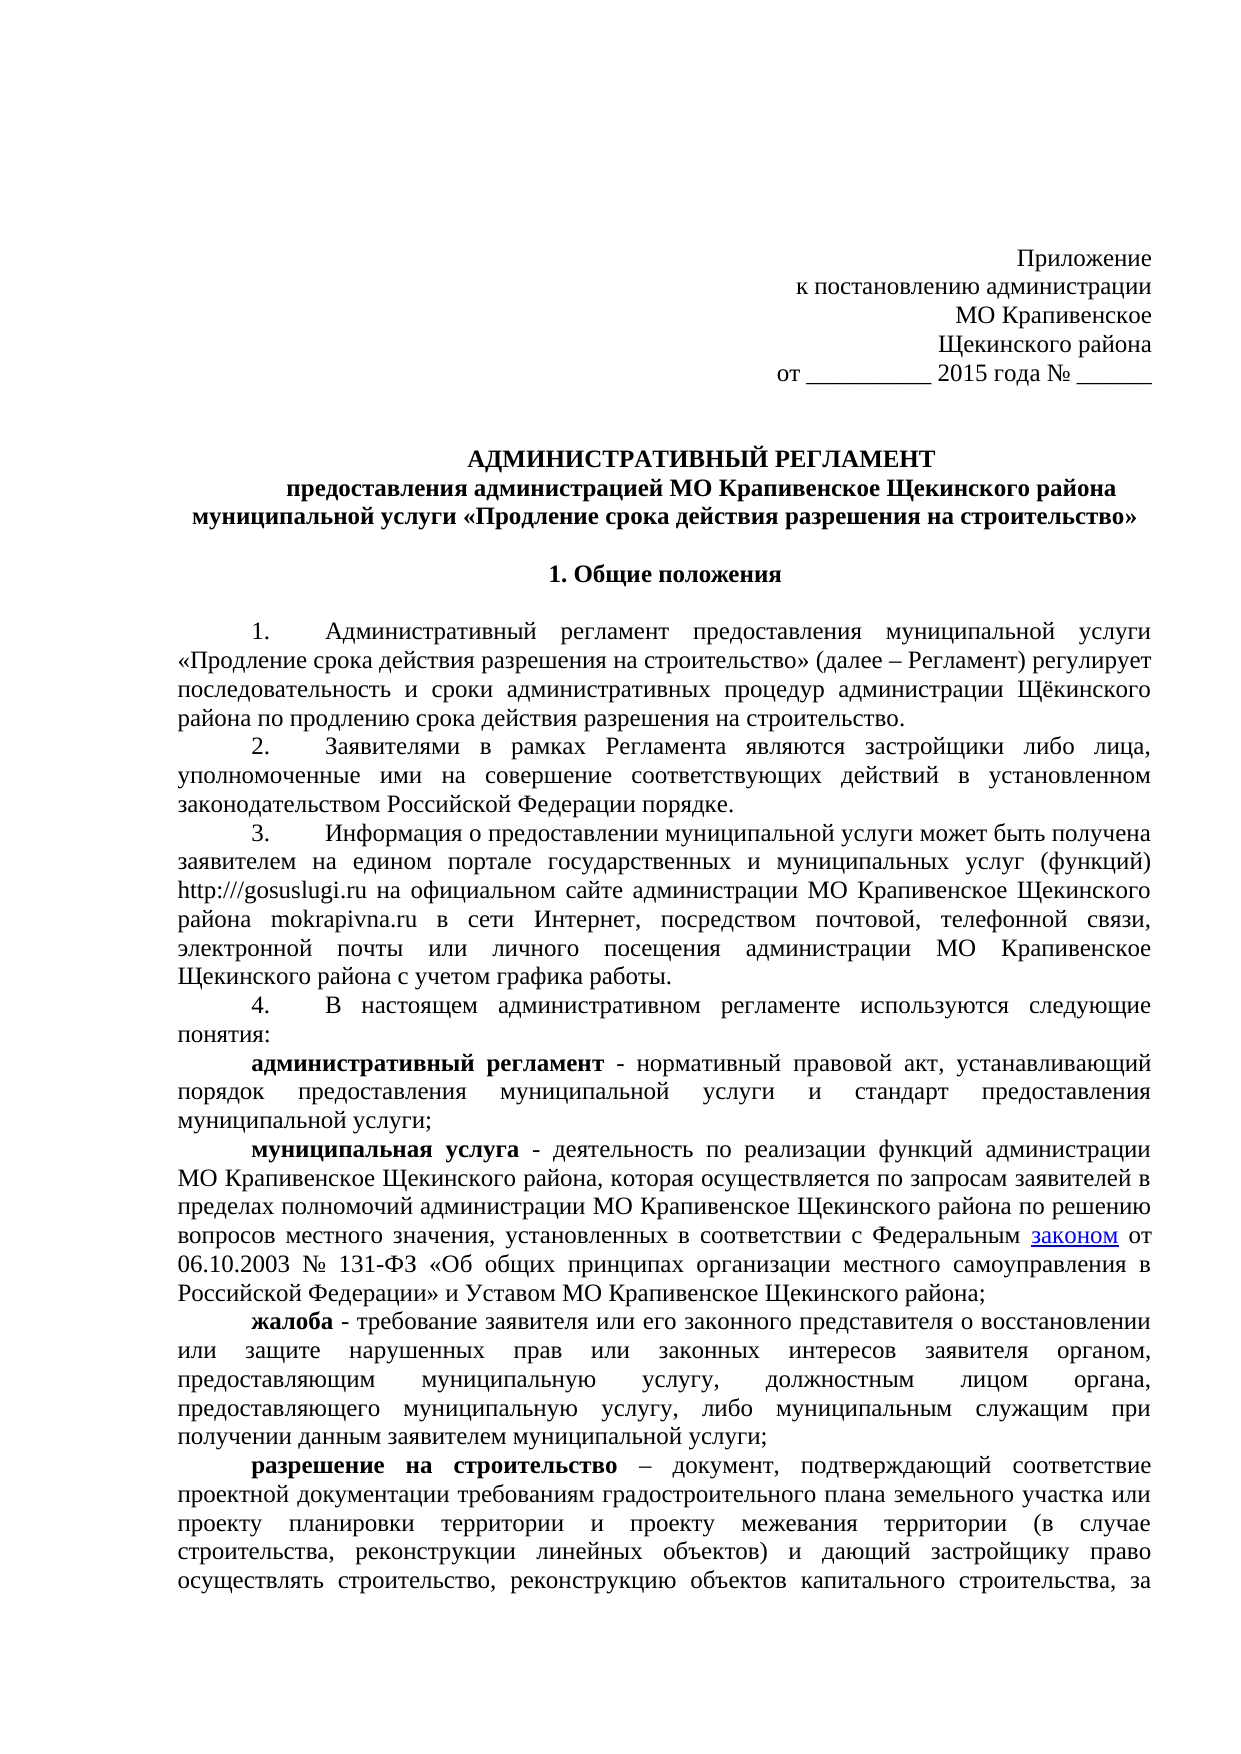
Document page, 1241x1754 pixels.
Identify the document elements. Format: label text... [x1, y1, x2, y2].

text МО Крапивенское [177, 300, 1152, 329]
text АДМИНИСТРАТИВНЫЙ РЕГЛАМЕНТ [177, 444, 1152, 473]
list Информация о предоставлении муниципальной услуги может быть получена заявителем на едином портале государственных и муниципальных услуг (функций) http:///gosuslugi.ru на официальном сайте администрации МО Крапивенское Щекинского района mokrapivna.ru в сети Интернет, посредством почтовой, телефонной связи, электронной почты или личного посещения администрации МО Крапивенское Щекинского района с учетом графика работы. [177, 818, 1152, 990]
text от __________ 2015 года № ______ [177, 358, 1152, 386]
text административный регламент - нормативный правовой акт, устанавливающий порядок предоставления муниципальной услуги и стандарт предоставления муниципальной услуги; [177, 1048, 1152, 1134]
text Приложение [177, 243, 1152, 271]
list В настоящем административном регламенте используются следующие понятия: [177, 990, 1152, 1048]
text жалоба - требование заявителя или его законного представителя о восстановлении или защите нарушенных прав или законных интересов заявителя органом, предоставляющим муниципальную услугу, должностным лицом органа, предоставляющего муниципальную услугу, либо муниципальным служащим при получении данным заявителем муниципальной услуги; [177, 1306, 1152, 1450]
text Щекинского района [177, 329, 1152, 358]
text муниципальная услуга - деятельность по реализации функций администрации МО Крапивенское Щекинского района, которая осуществляется по запросам заявителей в пределах полномочий администрации МО Крапивенское Щекинского района по решению вопросов местного значения, установленных в соответствии с Федеральным законом от 06.10.2003 № 131-ФЗ «Об общих принципах организации местного самоуправления в Российской Федерации» и Уставом МО Крапивенское Щекинского района; [177, 1134, 1152, 1306]
list Заявителями в рамках Регламента являются застройщики либо лица, уполномоченные ими на совершение соответствующих действий в установленном законодательством Российской Федерации порядке. [177, 731, 1152, 818]
text предоставления администрацией МО Крапивенское Щекинского района муниципальной услуги «Продление срока действия разрешения на строительство» [177, 473, 1152, 530]
text 1. Общие положения [178, 559, 1152, 588]
text к постановлению администрации [177, 271, 1152, 300]
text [177, 1450, 1152, 1594]
list Административный регламент предоставления муниципальной услуги «Продление срока действия разрешения на строительство» (далее – Регламент) регулирует последовательность и сроки административных процедур администрации Щёкинского района по продлению срока действия разрешения на строительство. [177, 616, 1152, 731]
